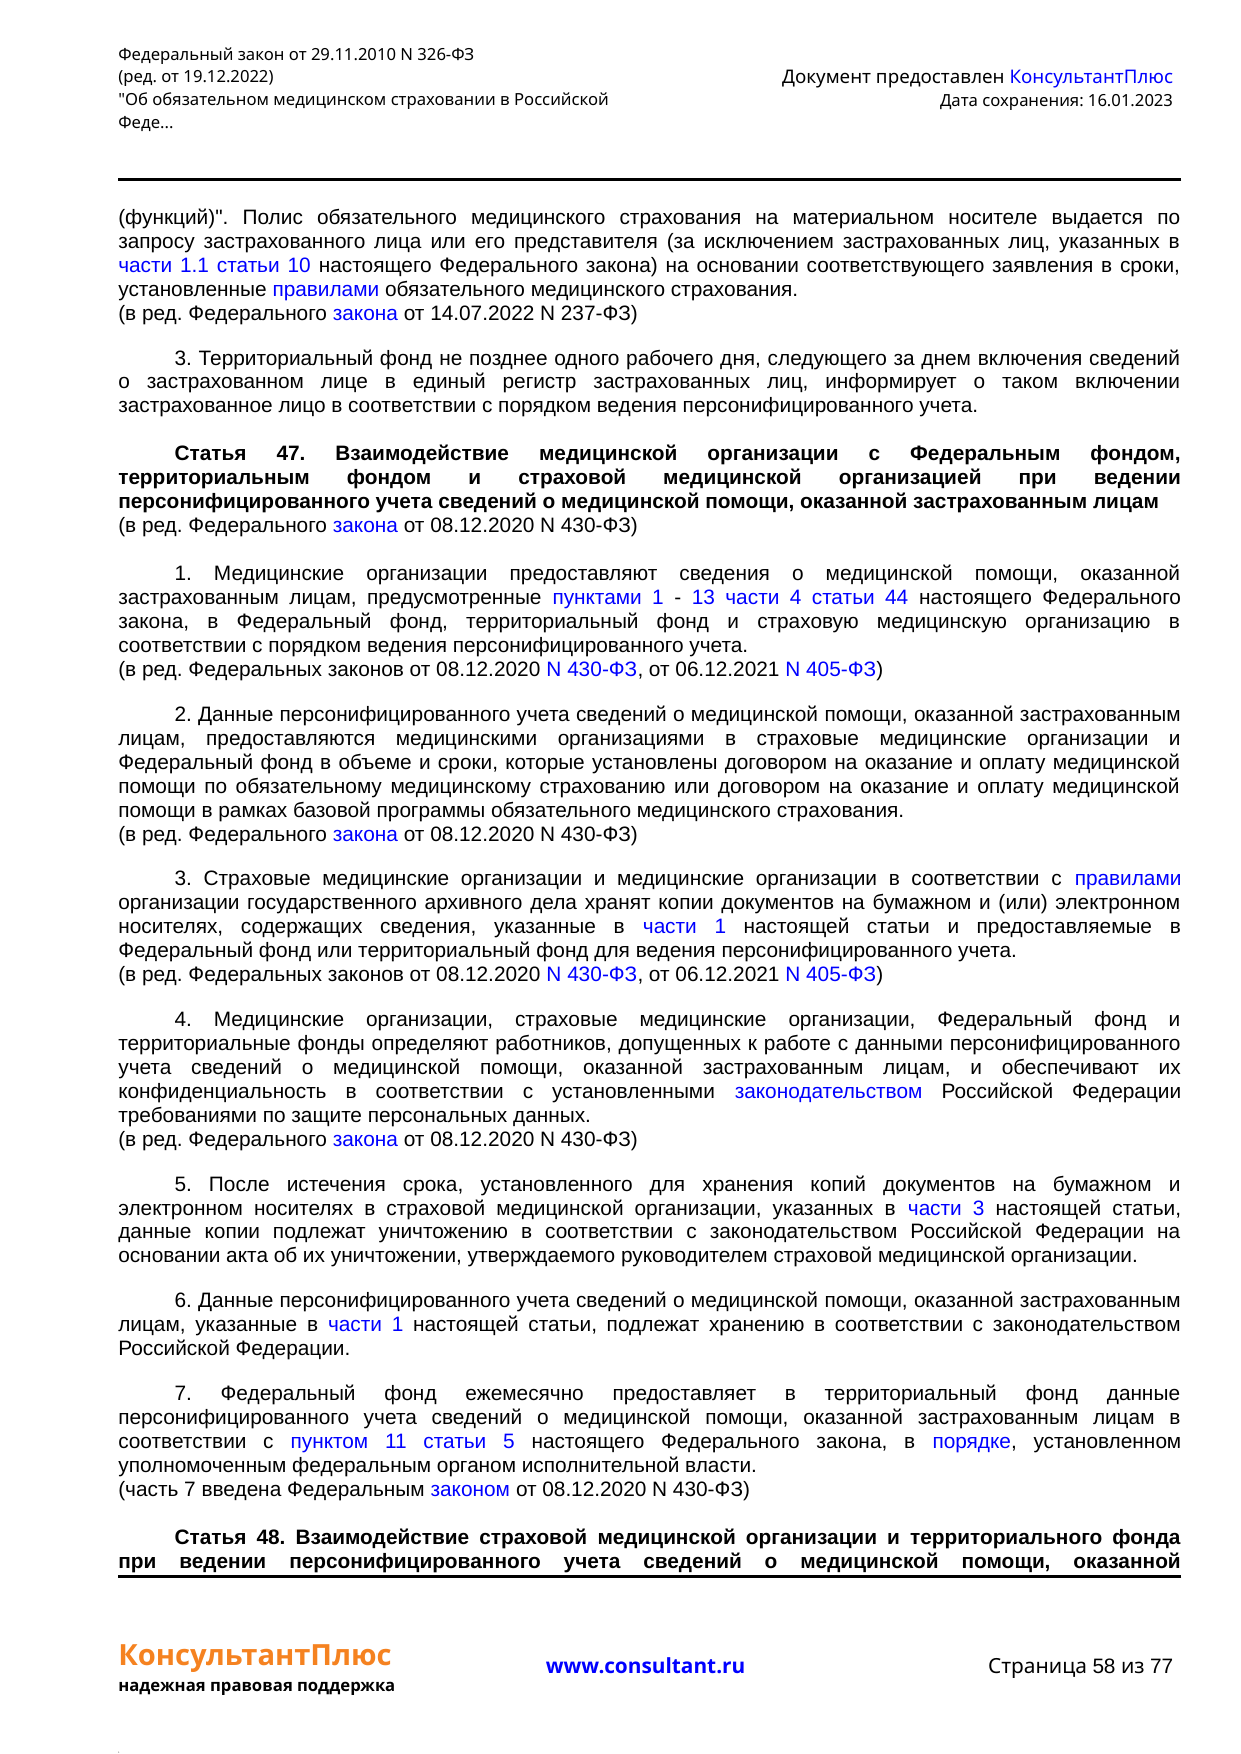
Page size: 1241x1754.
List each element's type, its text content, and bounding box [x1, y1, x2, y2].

text (в ред. Федерального закона от 14.07.2022 N 237-ФЗ) [118, 301, 1181, 324]
text (часть 7 введена Федеральным законом от 08.12.2020 N 430-ФЗ) [118, 1477, 1181, 1501]
text (в ред. Федерального закона от 08.12.2020 N 430-ФЗ) [118, 821, 1181, 845]
text (в ред. Федерального закона от 08.12.2020 N 430-ФЗ) [118, 1127, 1181, 1151]
text 3. Страховые медицинские организации и медицинские организации в соответствии с правилами организации государственного архивного дела хранят копии документов на бумажном и (или) электронном носителях, содержащих сведения, указанные в части 1 настоящей статьи и предоставляемые в Федеральный фонд или территориальный фонд для ведения персонифицированного учета. [118, 866, 1181, 962]
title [118, 1524, 1181, 1572]
text 2. Данные персонифицированного учета сведений о медицинской помощи, оказанной застрахованным лицам, предоставляются медицинскими организациями в страховые медицинские организации и Федеральный фонд в объеме и сроки, которые установлены договором на оказание и оплату медицинской помощи по обязательному медицинскому страхованию или договором на оказание и оплату медицинской помощи в рамках базовой программы обязательного медицинского страхования. [118, 702, 1181, 821]
text (в ред. Федерального закона от 08.12.2020 N 430-ФЗ) [118, 513, 1181, 537]
text 4. Медицинские организации, страховые медицинские организации, Федеральный фонд и территориальные фонды определяют работников, допущенных к работе с данными персонифицированного учета сведений о медицинской помощи, оказанной застрахованным лицам, и обеспечивают их конфиденциальность в соответствии с установленными законодательством Российской Федерации требованиями по защите персональных данных. [118, 1007, 1181, 1127]
text 5. После истечения срока, установленного для хранения копий документов на бумажном и электронном носителях в страховой медицинской организации, указанных в части 3 настоящей статьи, данные копии подлежат уничтожению в соответствии с законодательством Российской Федерации на основании акта об их уничтожении, утверждаемого руководителем страховой медицинской организации. [118, 1171, 1181, 1267]
text (в ред. Федеральных законов от 08.12.2020 N 430-ФЗ, от 06.12.2021 N 405-ФЗ) [118, 962, 1181, 986]
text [118, 205, 1181, 301]
text 1. Медицинские организации предоставляют сведения о медицинской помощи, оказанной застрахованным лицам, предусмотренные пунктами 1 - 13 части 4 статьи 44 настоящего Федерального закона, в Федеральный фонд, территориальный фонд и страховую медицинскую организацию в соответствии с порядком ведения персонифицированного учета. [118, 561, 1181, 657]
text 7. Федеральный фонд ежемесячно предоставляет в территориальный фонд данные персонифицированного учета сведений о медицинской помощи, оказанной застрахованным лицам в соответствии с пунктом 11 статьи 5 настоящего Федерального закона, в порядке, установленном уполномоченным федеральным органом исполнительной власти. [118, 1381, 1181, 1477]
title Статья 47. Взаимодействие медицинской организации с Федеральным фондом, территориальным фондом и страховой медицинской организацией при ведении персонифицированного учета сведений о медицинской помощи, оказанной застрахованным лицам [118, 441, 1181, 513]
text (в ред. Федеральных законов от 08.12.2020 N 430-ФЗ, от 06.12.2021 N 405-ФЗ) [118, 657, 1181, 681]
text 3. Территориальный фонд не позднее одного рабочего дня, следующего за днем включения сведений о застрахованном лице в единый регистр застрахованных лиц, информирует о таком включении застрахованное лицо в соответствии с порядком ведения персонифицированного учета. [118, 345, 1181, 417]
text 6. Данные персонифицированного учета сведений о медицинской помощи, оказанной застрахованным лицам, указанные в части 1 настоящей статьи, подлежат хранению в соответствии с законодательством Российской Федерации. [118, 1288, 1181, 1360]
